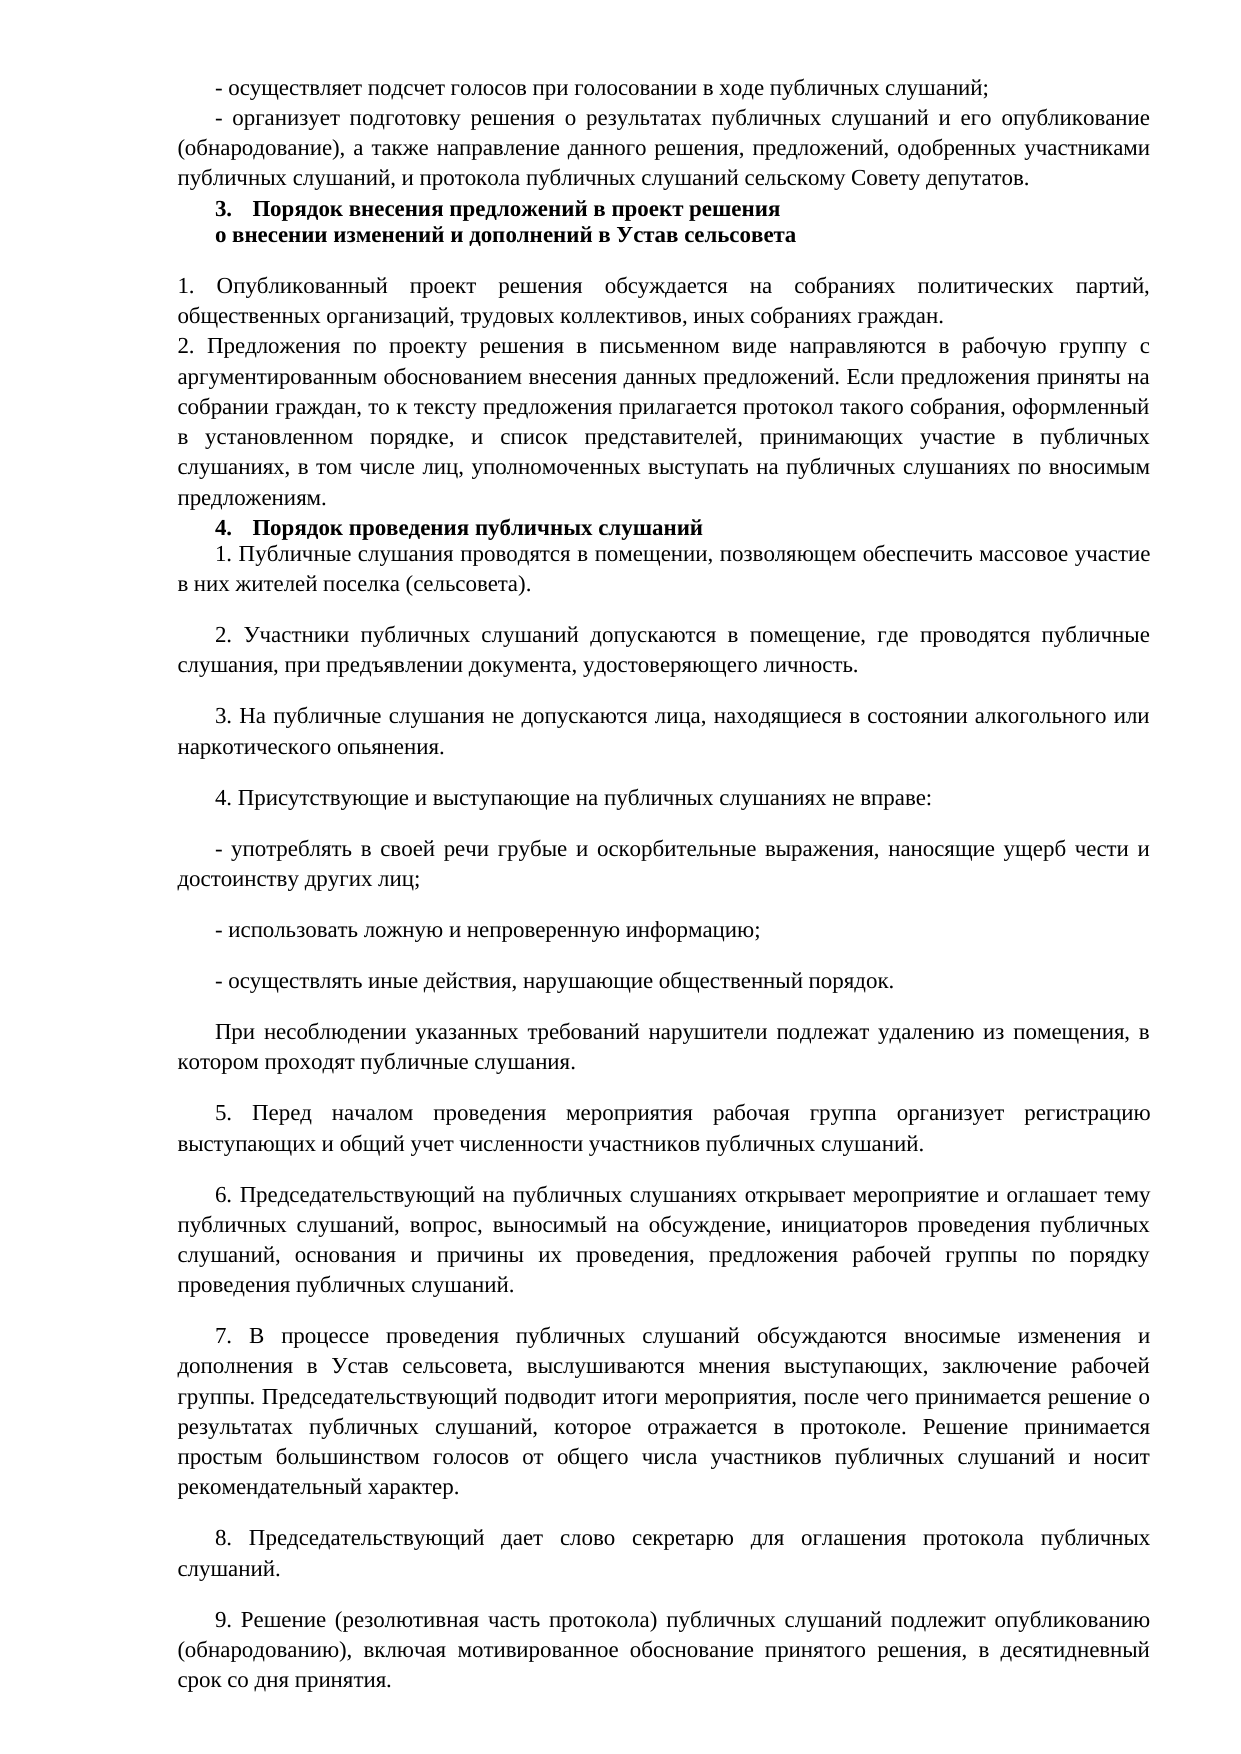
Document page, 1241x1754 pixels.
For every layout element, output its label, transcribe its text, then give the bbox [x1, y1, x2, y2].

text 1. Опубликованный проект решения обсуждается на собраниях политических партий, общественных организаций, трудовых коллективов, иных собраниях граждан. [177, 272, 1152, 329]
text 1. Публичные слушания проводятся в помещении, позволяющем обеспечить массовое участие в них жителей поселка (сельсовета). [177, 540, 1152, 597]
text 2. Предложения по проекту решения в письменном виде направляются в рабочую группу с аргументированным обоснованием внесения данных предложений. Если предложения приняты на собрании граждан, то к тексту предложения прилагается протокол такого собрания, оформленный в установленном порядке, и список представителей, принимающих участие в публичных слушаниях, в том числе лиц, уполномоченных выступать на публичных слушаниях по вносимым предложениям. [177, 332, 1152, 510]
text 3. На публичные слушания не допускаются лица, находящиеся в состоянии алкогольного или наркотического опьянения. [177, 703, 1152, 759]
text о внесении изменений и дополнений в Устав сельсовета [215, 221, 1152, 247]
text 5. Перед началом проведения мероприятия рабочая группа организует регистрацию выступающих и общий учет численности участников публичных слушаний. [177, 1099, 1152, 1156]
text 2. Участники публичных слушаний допускаются в помещение, где проводятся публичные слушания, при предъявлении документа, удостоверяющего личность. [177, 621, 1152, 678]
text 6. Председательствующий на публичных слушаниях открывает мероприятие и оглашает тему публичных слушаний, вопрос, выносимый на обсуждение, инициаторов проведения публичных слушаний, основания и причины их проведения, предложения рабочей группы по порядку проведения публичных слушаний. [177, 1181, 1152, 1298]
text 7. В процессе проведения публичных слушаний обсуждаются вносимые изменения и дополнения в Устав сельсовета, выслушиваются мнения выступающих, заключение рабочей группы. Председательствующий подводит итоги мероприятия, после чего принимается решение о результатах публичных слушаний, которое отражается в протоколе. Решение принимается простым большинством голосов от общего числа участников публичных слушаний и носит рекомендательный характер. [177, 1322, 1152, 1500]
text 8. Председательствующий дает слово секретарю для оглашения протокола публичных слушаний. [177, 1524, 1152, 1581]
text 9. Решение (резолютивная часть протокола) публичных слушаний подлежит опубликованию (обнародованию), включая мотивированное обоснование принятого решения, в десятидневный срок со дня принятия. [177, 1606, 1152, 1692]
text - использовать ложную и непроверенную информацию; [177, 916, 1152, 942]
list Порядок внесения предложений в проект решения [215, 195, 1152, 221]
text 4. Присутствующие и выступающие на публичных слушаниях не вправе: [177, 784, 1152, 810]
list Порядок проведения публичных слушаний [215, 514, 1152, 540]
text - организует подготовку решения о результатах публичных слушаний и его опубликование (обнародование), а также направление данного решения, предложений, одобренных участниками публичных слушаний, и протокола публичных слушаний сельскому Совету депутатов. [177, 104, 1152, 191]
text - осуществляет подсчет голосов при голосовании в ходе публичных слушаний; [177, 74, 1152, 100]
text При несоблюдении указанных требований нарушители подлежат удалению из помещения, в котором проходят публичные слушания. [177, 1018, 1152, 1075]
text - осуществлять иные действия, нарушающие общественный порядок. [177, 967, 1152, 993]
text - употреблять в своей речи грубые и оскорбительные выражения, наносящие ущерб чести и достоинству других лиц; [177, 835, 1152, 891]
